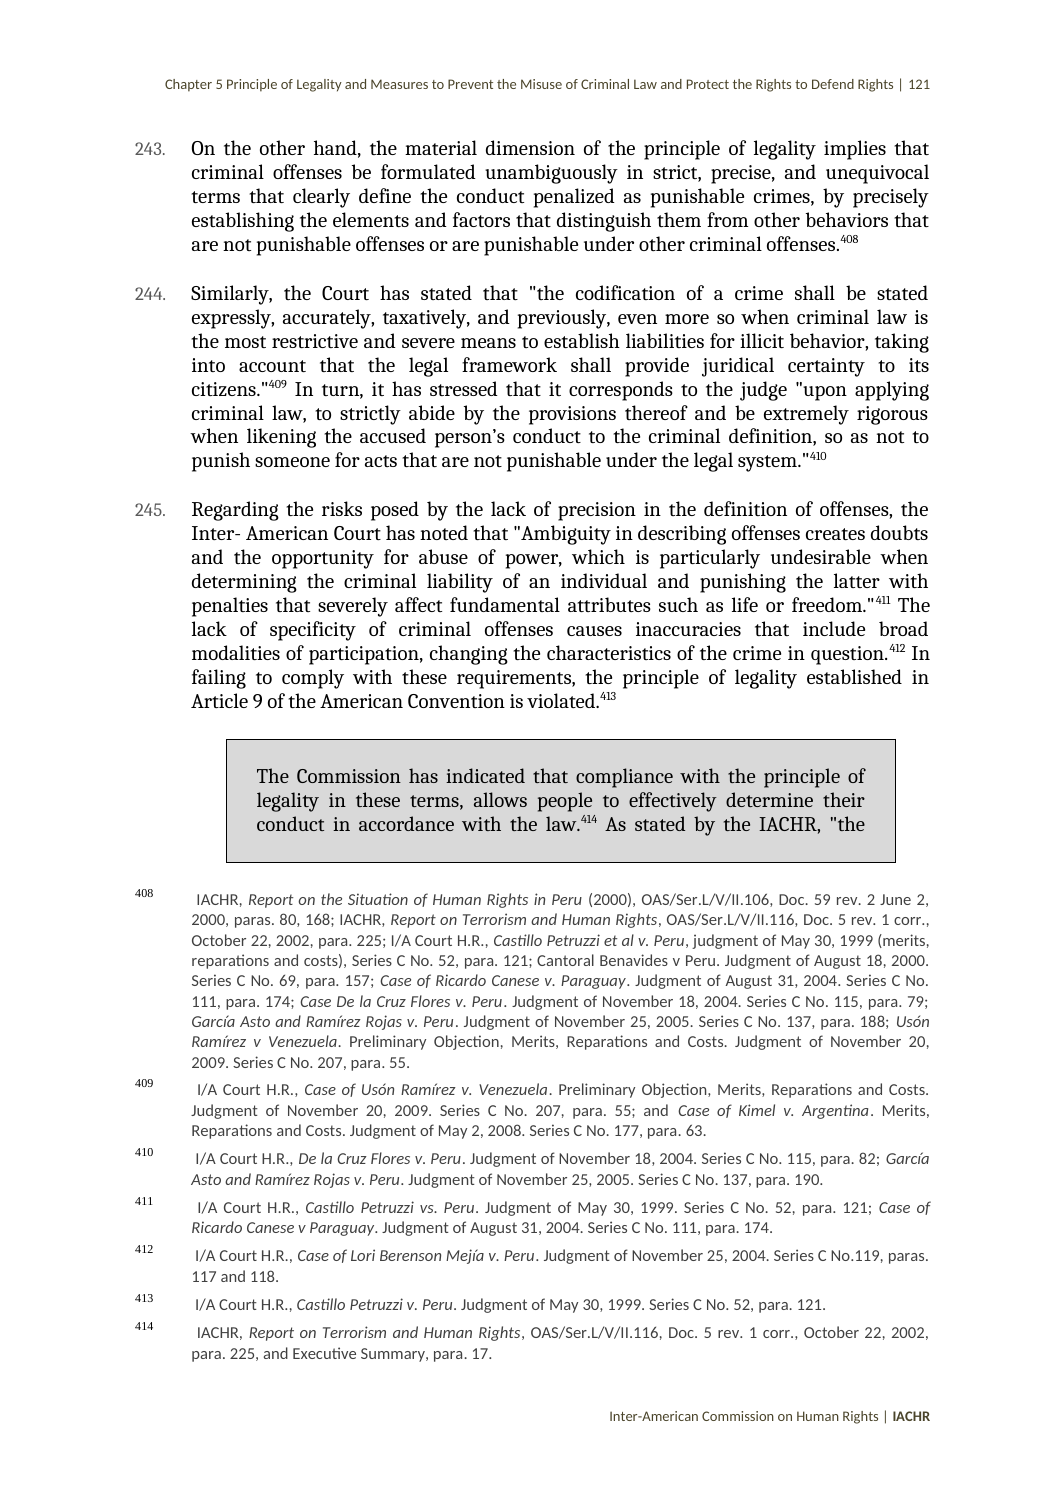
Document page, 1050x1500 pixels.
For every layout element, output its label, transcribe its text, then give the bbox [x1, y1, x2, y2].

text The Commission has indicated that compliance with the principle of legality in these terms, allows people to effectively determine their conduct in accordance with the law. As stated by the IACHR, "the principle of legality has a specific role in the definition of crimes; on the one hand, it guarantees individual liberty and safety by pre-establishing the behavior that is penalized clearly and unambiguously and, on the other hand, it protects legal certainty." [227, 740, 895, 862]
text On the other hand, the material dimension of the principle of legality implies that criminal offenses be formulated unambiguously in strict, precise, and unequivocal terms that clearly define the conduct penalized as punishable crimes, by precisely establishing the elements and factors that distinguish them from other behaviors that are not punishable offenses or are punishable under other criminal offenses. [135, 137, 930, 256]
text Similarly, the Court has stated that "the codification of a crime shall be stated expressly, accurately, taxatively, and previously, even more so when criminal law is the most restrictive and severe means to establish liabilities for illicit behavior, taking into account that the legal framework shall provide juridical certainty to its citizens." In turn, it has stressed that it corresponds to the judge "upon applying criminal law, to strictly abide by the provisions thereof and be extremely rigorous when likening the accused person’s conduct to the criminal definition, so as not to punish someone for acts that are not punishable under the legal system." [135, 281, 930, 473]
text Regarding the risks posed by the lack of precision in the definition of offenses, the Inter- American Court has noted that "Ambiguity in describing offenses creates doubts and the opportunity for abuse of power, which is particularly undesirable when determining the criminal liability of an individual and punishing the latter with penalties that severely affect fundamental attributes such as life or freedom." The lack of specificity of criminal offenses causes inaccuracies that include broad modalities of participation, changing the characteristics of the crime in question. In failing to comply with these requirements, the principle of legality established in Article 9 of the American Convention is violated. [135, 498, 930, 714]
